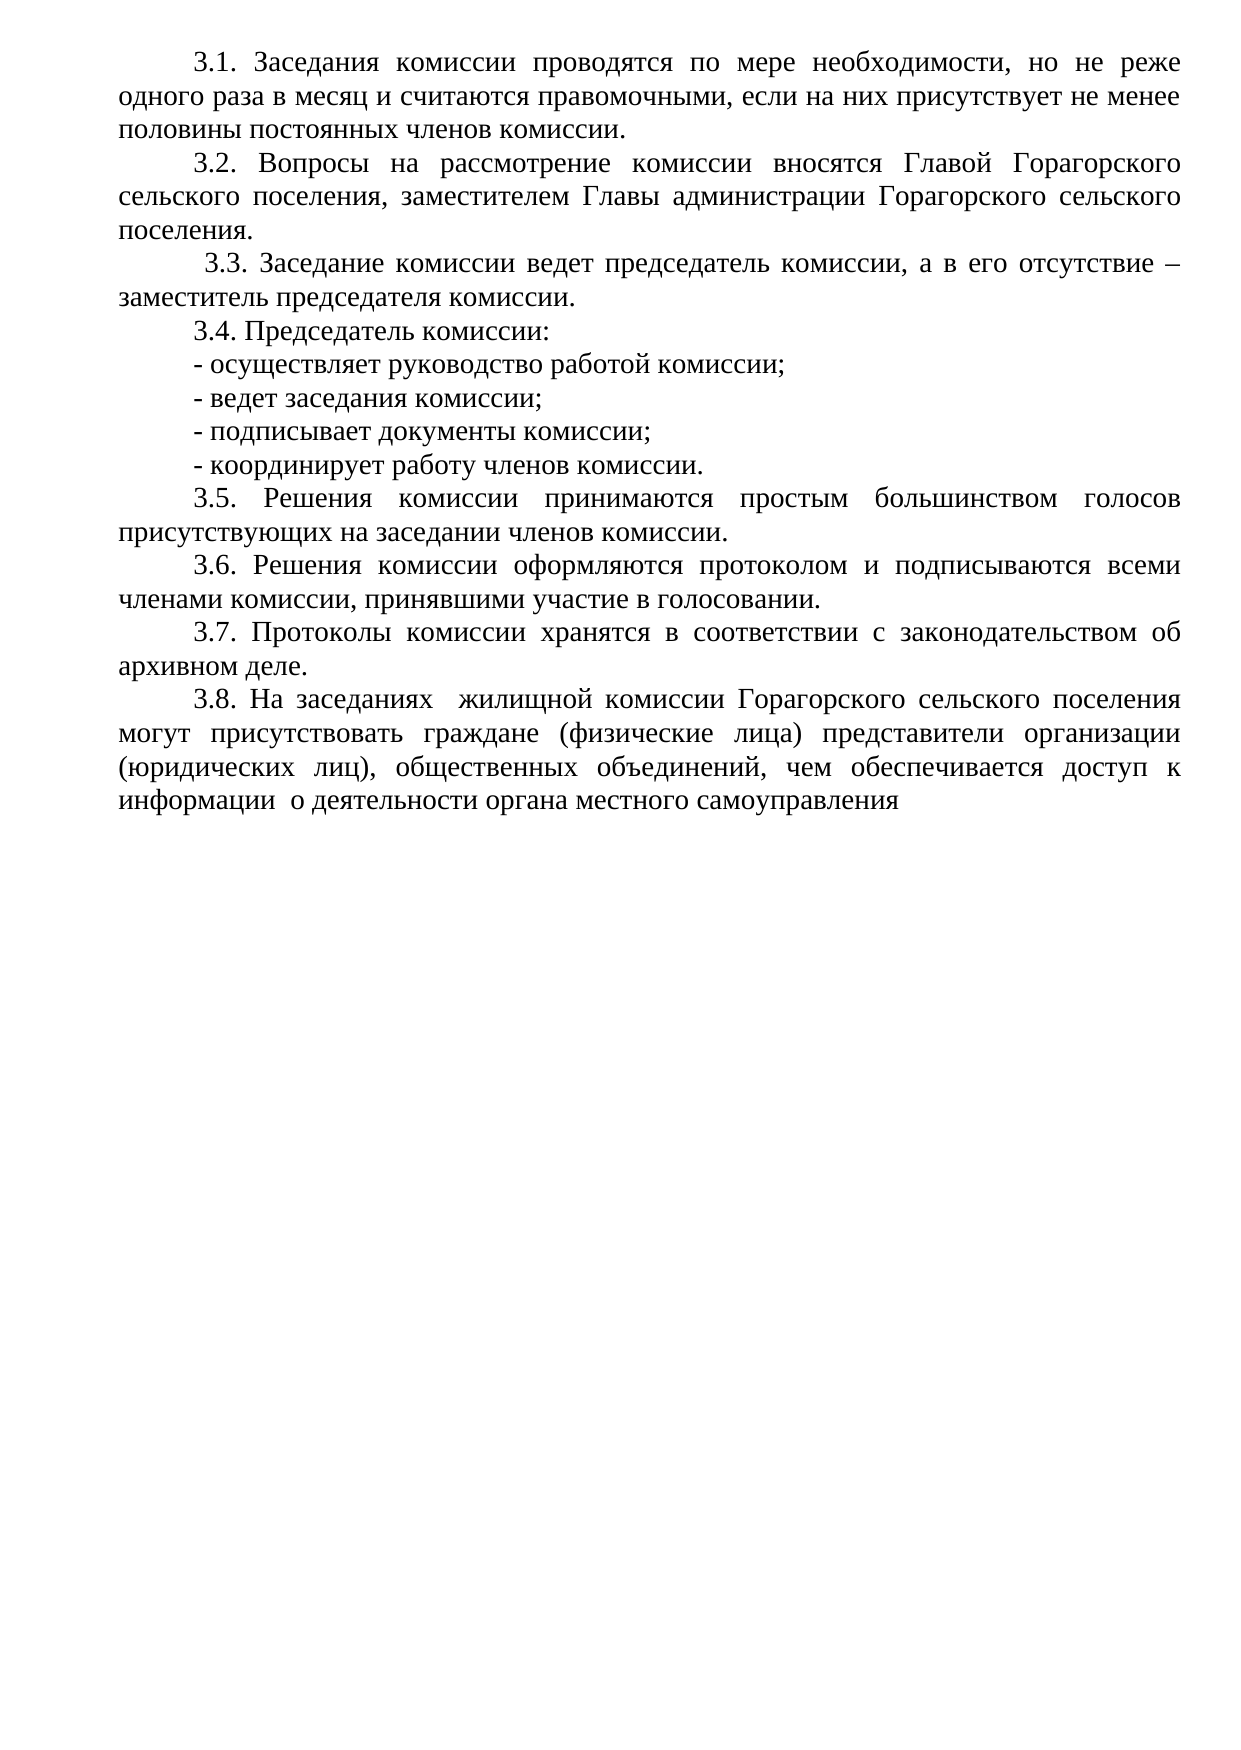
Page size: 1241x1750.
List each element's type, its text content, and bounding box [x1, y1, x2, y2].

text - осуществляет руководство работой комиссии; [118, 346, 1182, 380]
text 3.1. Заседания комиссии проводятся по мере необходимости, но не реже одного раза в месяц и считаются правомочными, если на них присутствует не менее половины постоянных членов комиссии. [118, 44, 1182, 145]
text 3.2. Вопросы на рассмотрение комиссии вносятся Главой Горагорского сельского поселения, заместителем Главы администрации Горагорского сельского поселения. [118, 145, 1182, 246]
text 3.8. На заседаниях жилищной комиссии Горагорского сельского поселения могут присутствовать граждане (физические лица) представители организации (юридических лиц), общественных объединений, чем обеспечивается доступ к информации о деятельности органа местного самоуправления [118, 682, 1182, 816]
text - подписывает документы комиссии; [118, 413, 1182, 447]
text 3.4. Председатель комиссии: [118, 313, 1182, 346]
text 3.5. Решения комиссии принимаются простым большинством голосов присутствующих на заседании членов комиссии. [118, 480, 1182, 547]
text - координирует работу членов комиссии. [118, 447, 1182, 480]
text 3.6. Решения комиссии оформляются протоколом и подписываются всеми членами комиссии, принявшими участие в голосовании. [118, 547, 1182, 614]
text - ведет заседания комиссии; [118, 380, 1182, 413]
text 3.7. Протоколы комиссии хранятся в соответствии с законодательством об архивном деле. [118, 614, 1182, 682]
text 3.3. Заседание комиссии ведет председатель комиссии, а в его отсутствие – заместитель председателя комиссии. [118, 246, 1182, 313]
